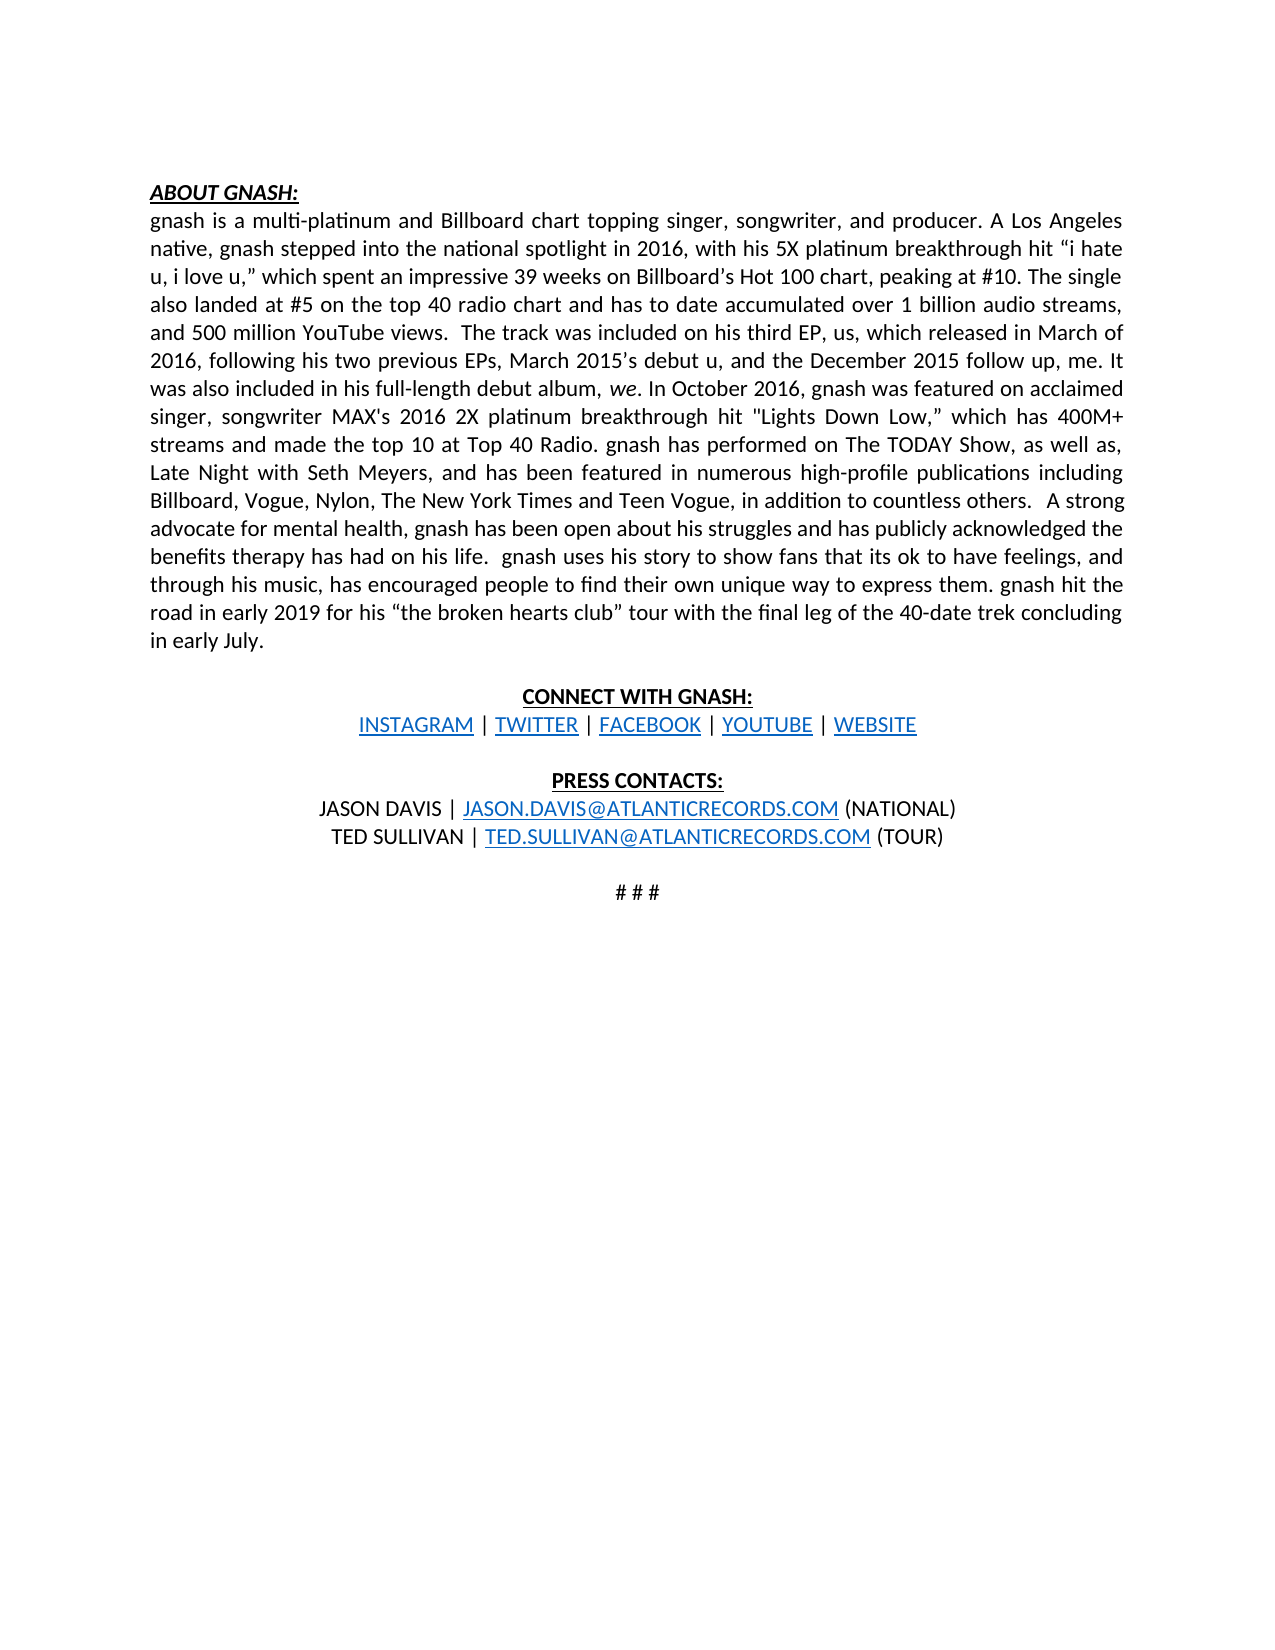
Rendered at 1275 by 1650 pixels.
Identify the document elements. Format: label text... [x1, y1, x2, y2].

text ABOUT GNASH: [150, 178, 1125, 206]
text CONNECT WITH GNASH: [150, 682, 1125, 710]
text # # # [150, 878, 1125, 907]
text gnash is a multi-platinum and Billboard chart topping singer, songwriter, and producer. A Los Angeles native, gnash stepped into the national spotlight in 2016, with his 5X platinum breakthrough hit “i hate u, i love u,” which spent an impressive 39 weeks on Billboard’s Hot 100 chart, peaking at #10. The single also landed at #5 on the top 40 radio chart and has to date accumulated over 1 billion audio streams, and 500 million YouTube views. The track was included on his third EP, us, which released in March of 2016, following his two previous EPs, March 2015’s debut u, and the December 2015 follow up, me. It was also included in his full-length debut album, we. In October 2016, gnash was featured on acclaimed singer, songwriter MAX's 2016 2X platinum breakthrough hit "Lights Down Low,” which has 400M+ streams and made the top 10 at Top 40 Radio. gnash has performed on The TODAY Show, as well as, Late Night with Seth Meyers, and has been featured in numerous high-profile publications including Billboard, Vogue, Nylon, The New York Times and Teen Vogue, in addition to countless others. A strong advocate for mental health, gnash has been open about his struggles and has publicly acknowledged the benefits therapy has had on his life. gnash uses his story to show fans that its ok to have feelings, and through his music, has encouraged people to find their own unique way to express them. gnash hit the road in early 2019 for his “the broken hearts club” tour with the final leg of the 40-date trek concluding in early July. [150, 206, 1125, 654]
text PRESS CONTACTS: [150, 766, 1125, 794]
text JASON DAVIS | JASON.DAVIS@ATLANTICRECORDS.COM (NATIONAL) [150, 794, 1125, 822]
text TED SULLIVAN | TED.SULLIVAN@ATLANTICRECORDS.COM (TOUR) [150, 822, 1125, 851]
text INSTAGRAM | TWITTER | FACEBOOK | YOUTUBE | WEBSITE [150, 710, 1125, 738]
